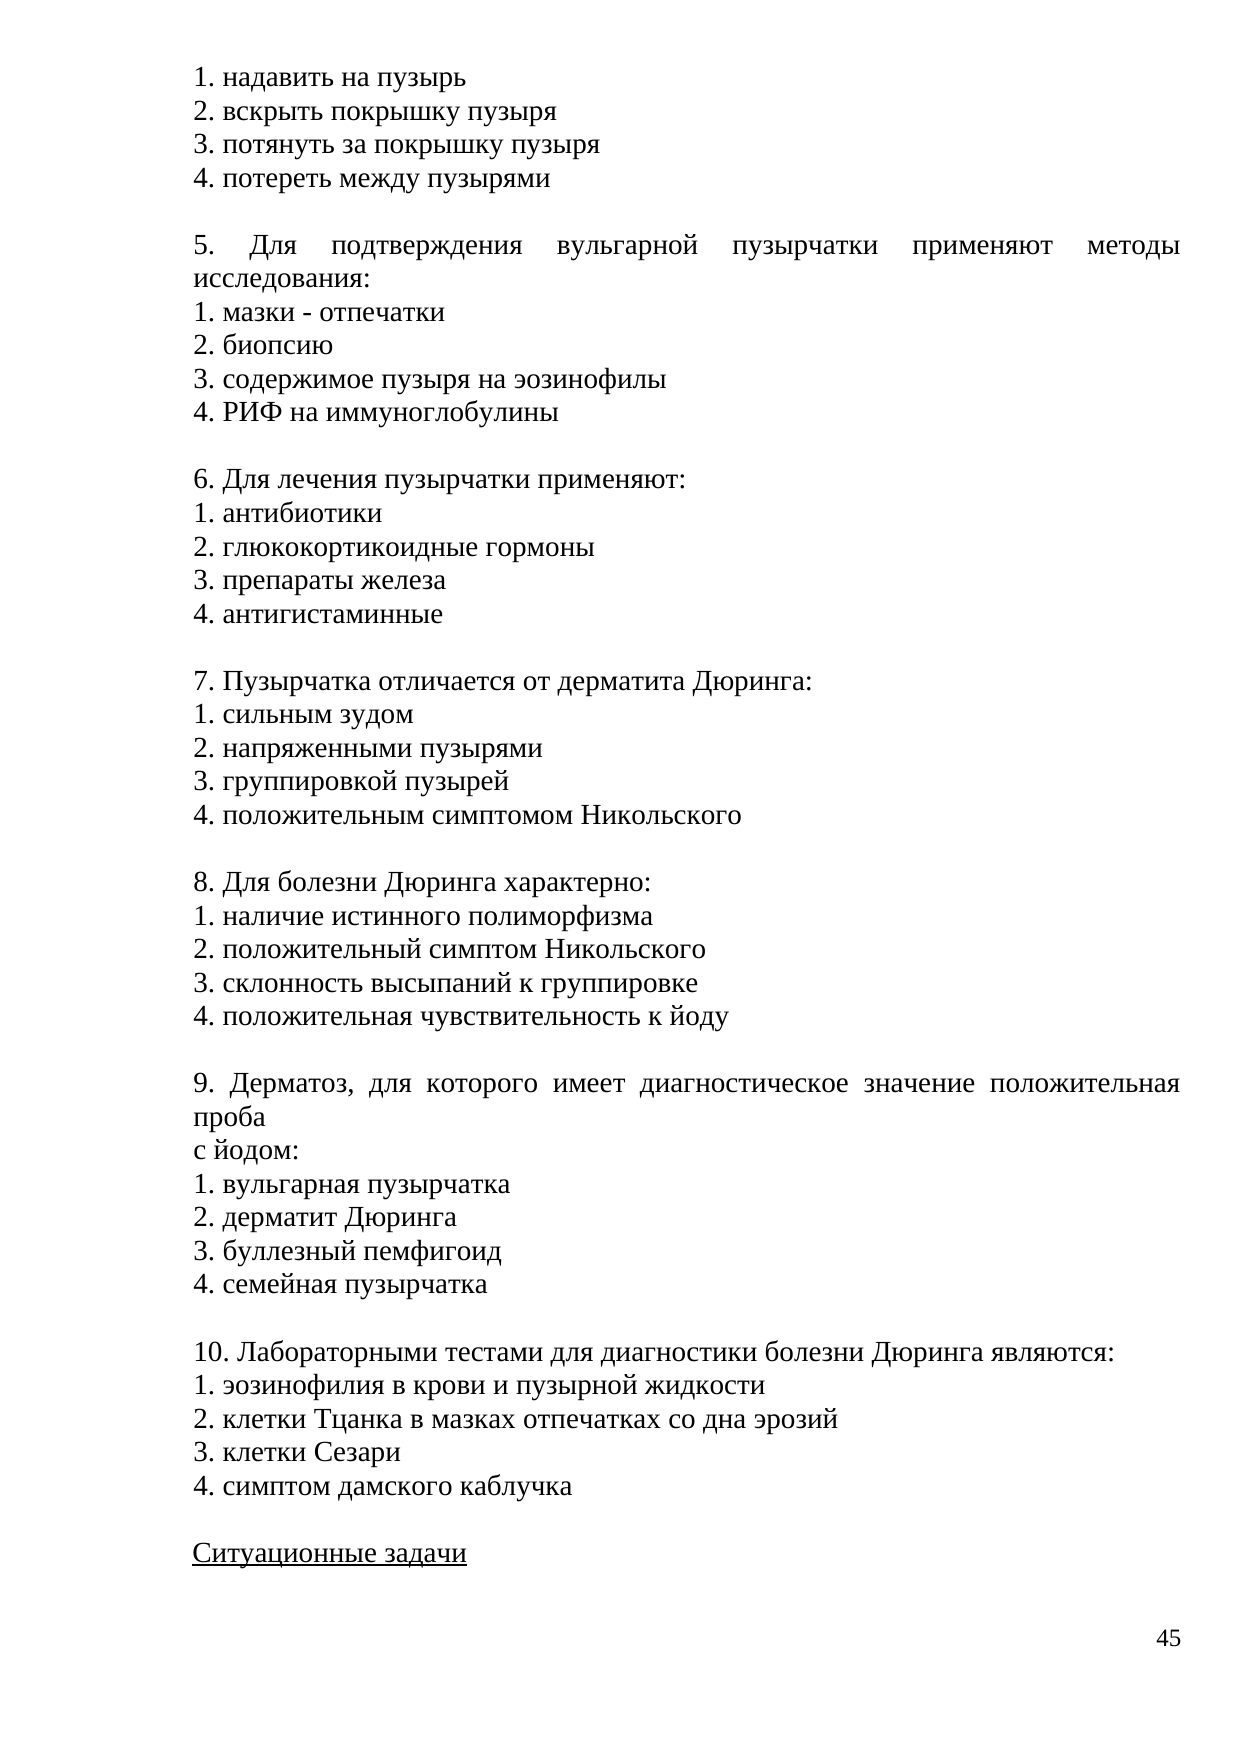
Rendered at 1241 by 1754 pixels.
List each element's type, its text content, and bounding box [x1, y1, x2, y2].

text с йодом: [193, 1132, 1181, 1166]
text Ситуационные задачи [118, 1535, 1181, 1568]
text 4. положительная чувствительность к йоду [193, 998, 1181, 1032]
text 3. содержимое пузыря на эозинофилы [193, 361, 1181, 394]
text 8. Для болезни Дюринга характерно: [193, 864, 1181, 898]
text 1. надавить на пузырь [193, 59, 1181, 93]
text 3. группировкой пузырей [193, 763, 1181, 797]
text 2. биопсию [193, 327, 1181, 361]
text 1. антибиотики [193, 495, 1181, 529]
text 6. Для лечения пузырчатки применяют: [193, 462, 1181, 495]
text 2. клетки Тцанка в мазках отпечатках со дна эрозий [193, 1401, 1181, 1434]
text 1. наличие истинного полиморфизма [193, 898, 1181, 931]
text 4. РИФ на иммуноглобулины [193, 394, 1181, 428]
text 1. мазки - отпечатки [193, 294, 1181, 327]
text 2. глюкокортикоидные гормоны [193, 529, 1181, 562]
text 4. положительным симптомом Никольского [193, 797, 1181, 831]
text 3. буллезный пемфигоид [193, 1233, 1181, 1267]
text 4. антигистаминные [193, 596, 1181, 629]
text 3. склонность высыпаний к группировке [193, 965, 1181, 998]
text 7. Пузырчатка отличается от дерматита Дюринга: [193, 663, 1181, 696]
text 1. эозинофилия в крови и пузырной жидкости [193, 1367, 1181, 1401]
text 2. напряженными пузырями [193, 730, 1181, 763]
text 1. вульгарная пузырчатка [193, 1166, 1181, 1199]
text 2. вскрыть покрышку пузыря [193, 93, 1181, 126]
text 4. потереть между пузырями [193, 160, 1181, 193]
text 10. Лабораторными тестами для диагностики болезни Дюринга являются: [193, 1334, 1181, 1367]
text 2. дерматит Дюринга [193, 1199, 1181, 1233]
text 3. клетки Сезари [193, 1434, 1181, 1468]
text 5. Для подтверждения вульгарной пузырчатки применяют методы исследования: [193, 227, 1181, 294]
text 3. препараты железа [193, 562, 1181, 596]
text 4. симптом дамского каблучка [193, 1468, 1181, 1501]
text 3. потянуть за покрышку пузыря [193, 126, 1181, 160]
text 2. положительный симптом Никольского [193, 931, 1181, 965]
text 1. сильным зудом [193, 696, 1181, 730]
text 9. Дерматоз, для которого имеет диагностическое значение положительная проба [193, 1065, 1181, 1132]
text 4. семейная пузырчатка [193, 1267, 1181, 1300]
